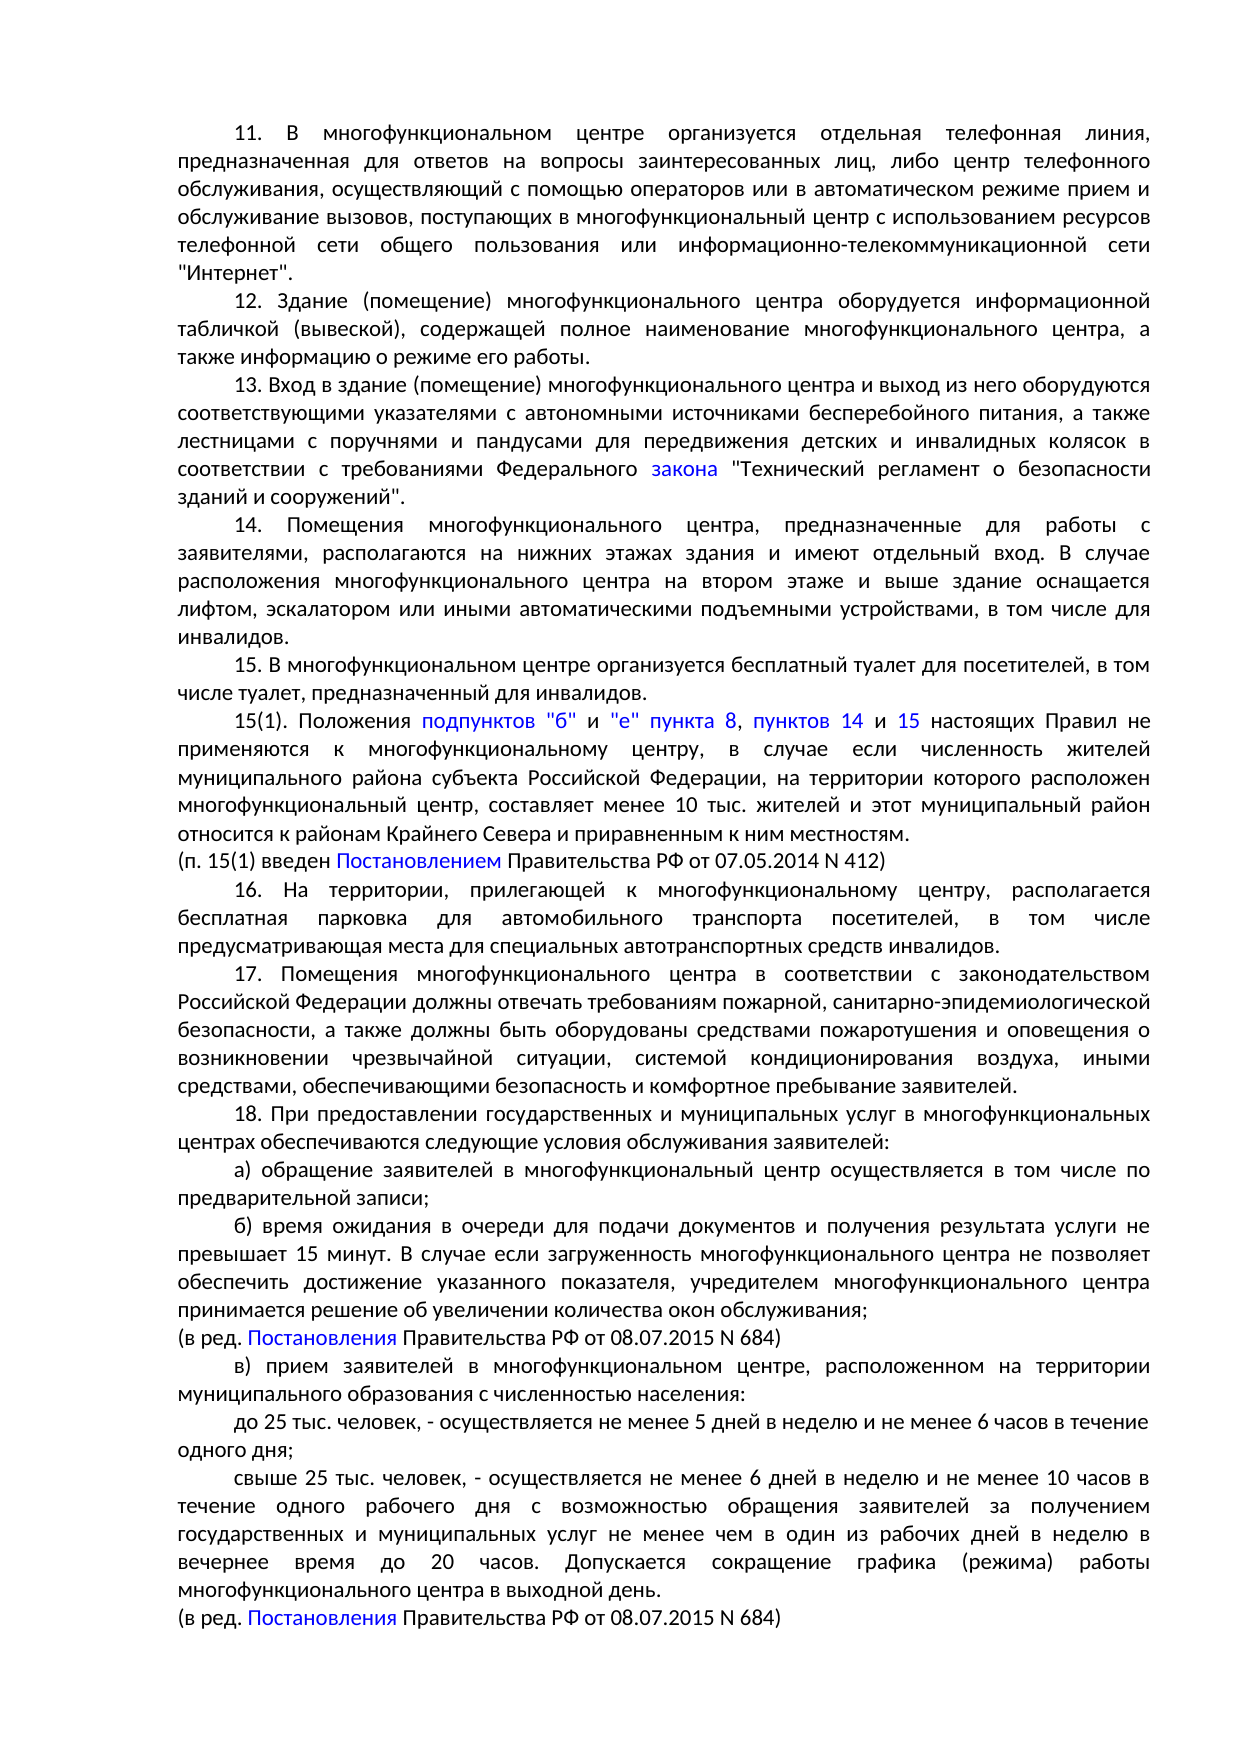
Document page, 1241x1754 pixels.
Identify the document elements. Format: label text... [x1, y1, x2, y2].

text 14. Помещения многофункционального центра, предназначенные для работы с заявителями, располагаются на нижних этажах здания и имеют отдельный вход. В случае расположения многофункционального центра на втором этаже и выше здание оснащается лифтом, эскалатором или иными автоматическими подъемными устройствами, в том числе для инвалидов. [177, 510, 1152, 651]
text 15. В многофункциональном центре организуется бесплатный туалет для посетителей, в том числе туалет, предназначенный для инвалидов. [177, 651, 1152, 707]
text 16. На территории, прилегающей к многофункциональному центру, располагается бесплатная парковка для автомобильного транспорта посетителей, в том числе предусматривающая места для специальных автотранспортных средств инвалидов. [177, 875, 1152, 959]
text 17. Помещения многофункционального центра в соответствии с законодательством Российской Федерации должны отвечать требованиям пожарной, санитарно-эпидемиологической безопасности, а также должны быть оборудованы средствами пожаротушения и оповещения о возникновении чрезвычайной ситуации, системой кондиционирования воздуха, иными средствами, обеспечивающими безопасность и комфортное пребывание заявителей. [177, 959, 1152, 1099]
text (в ред. Постановления Правительства РФ от 08.07.2015 N 684) [177, 1323, 1152, 1351]
text 12. Здание (помещение) многофункционального центра оборудуется информационной табличкой (вывеской), содержащей полное наименование многофункционального центра, а также информацию о режиме его работы. [177, 286, 1152, 370]
text в) прием заявителей в многофункциональном центре, расположенном на территории муниципального образования с численностью населения: [177, 1351, 1152, 1407]
text свыше 25 тыс. человек, - осуществляется не менее 6 дней в неделю и не менее 10 часов в течение одного рабочего дня с возможностью обращения заявителей за получением государственных и муниципальных услуг не менее чем в один из рабочих дней в неделю в вечернее время до 20 часов. Допускается сокращение графика (режима) работы многофункционального центра в выходной день. [177, 1463, 1152, 1603]
text (в ред. Постановления Правительства РФ от 08.07.2015 N 684) [177, 1603, 1152, 1631]
text 11. В многофункциональном центре организуется отдельная телефонная линия, предназначенная для ответов на вопросы заинтересованных лиц, либо центр телефонного обслуживания, осуществляющий с помощью операторов или в автоматическом режиме прием и обслуживание вызовов, поступающих в многофункциональный центр с использованием ресурсов телефонной сети общего пользования или информационно-телекоммуникационной сети "Интернет". [177, 118, 1152, 286]
text до 25 тыс. человек, - осуществляется не менее 5 дней в неделю и не менее 6 часов в течение одного дня; [177, 1407, 1152, 1463]
text (п. 15(1) введен Постановлением Правительства РФ от 07.05.2014 N 412) [177, 847, 1152, 875]
text 18. При предоставлении государственных и муниципальных услуг в многофункциональных центрах обеспечиваются следующие условия обслуживания заявителей: [177, 1099, 1152, 1155]
text б) время ожидания в очереди для подачи документов и получения результата услуги не превышает 15 минут. В случае если загруженность многофункционального центра не позволяет обеспечить достижение указанного показателя, учредителем многофункционального центра принимается решение об увеличении количества окон обслуживания; [177, 1211, 1152, 1323]
text 13. Вход в здание (помещение) многофункционального центра и выход из него оборудуются соответствующими указателями с автономными источниками бесперебойного питания, а также лестницами с поручнями и пандусами для передвижения детских и инвалидных колясок в соответствии с требованиями Федерального закона "Технический регламент о безопасности зданий и сооружений". [177, 370, 1152, 510]
text а) обращение заявителей в многофункциональный центр осуществляется в том числе по предварительной записи; [177, 1155, 1152, 1211]
text 15(1). Положения подпунктов "б" и "е" пункта 8, пунктов 14 и 15 настоящих Правил не применяются к многофункциональному центру, в случае если численность жителей муниципального района субъекта Российской Федерации, на территории которого расположен многофункциональный центр, составляет менее 10 тыс. жителей и этот муниципальный район относится к районам Крайнего Севера и приравненным к ним местностям. [177, 707, 1152, 847]
